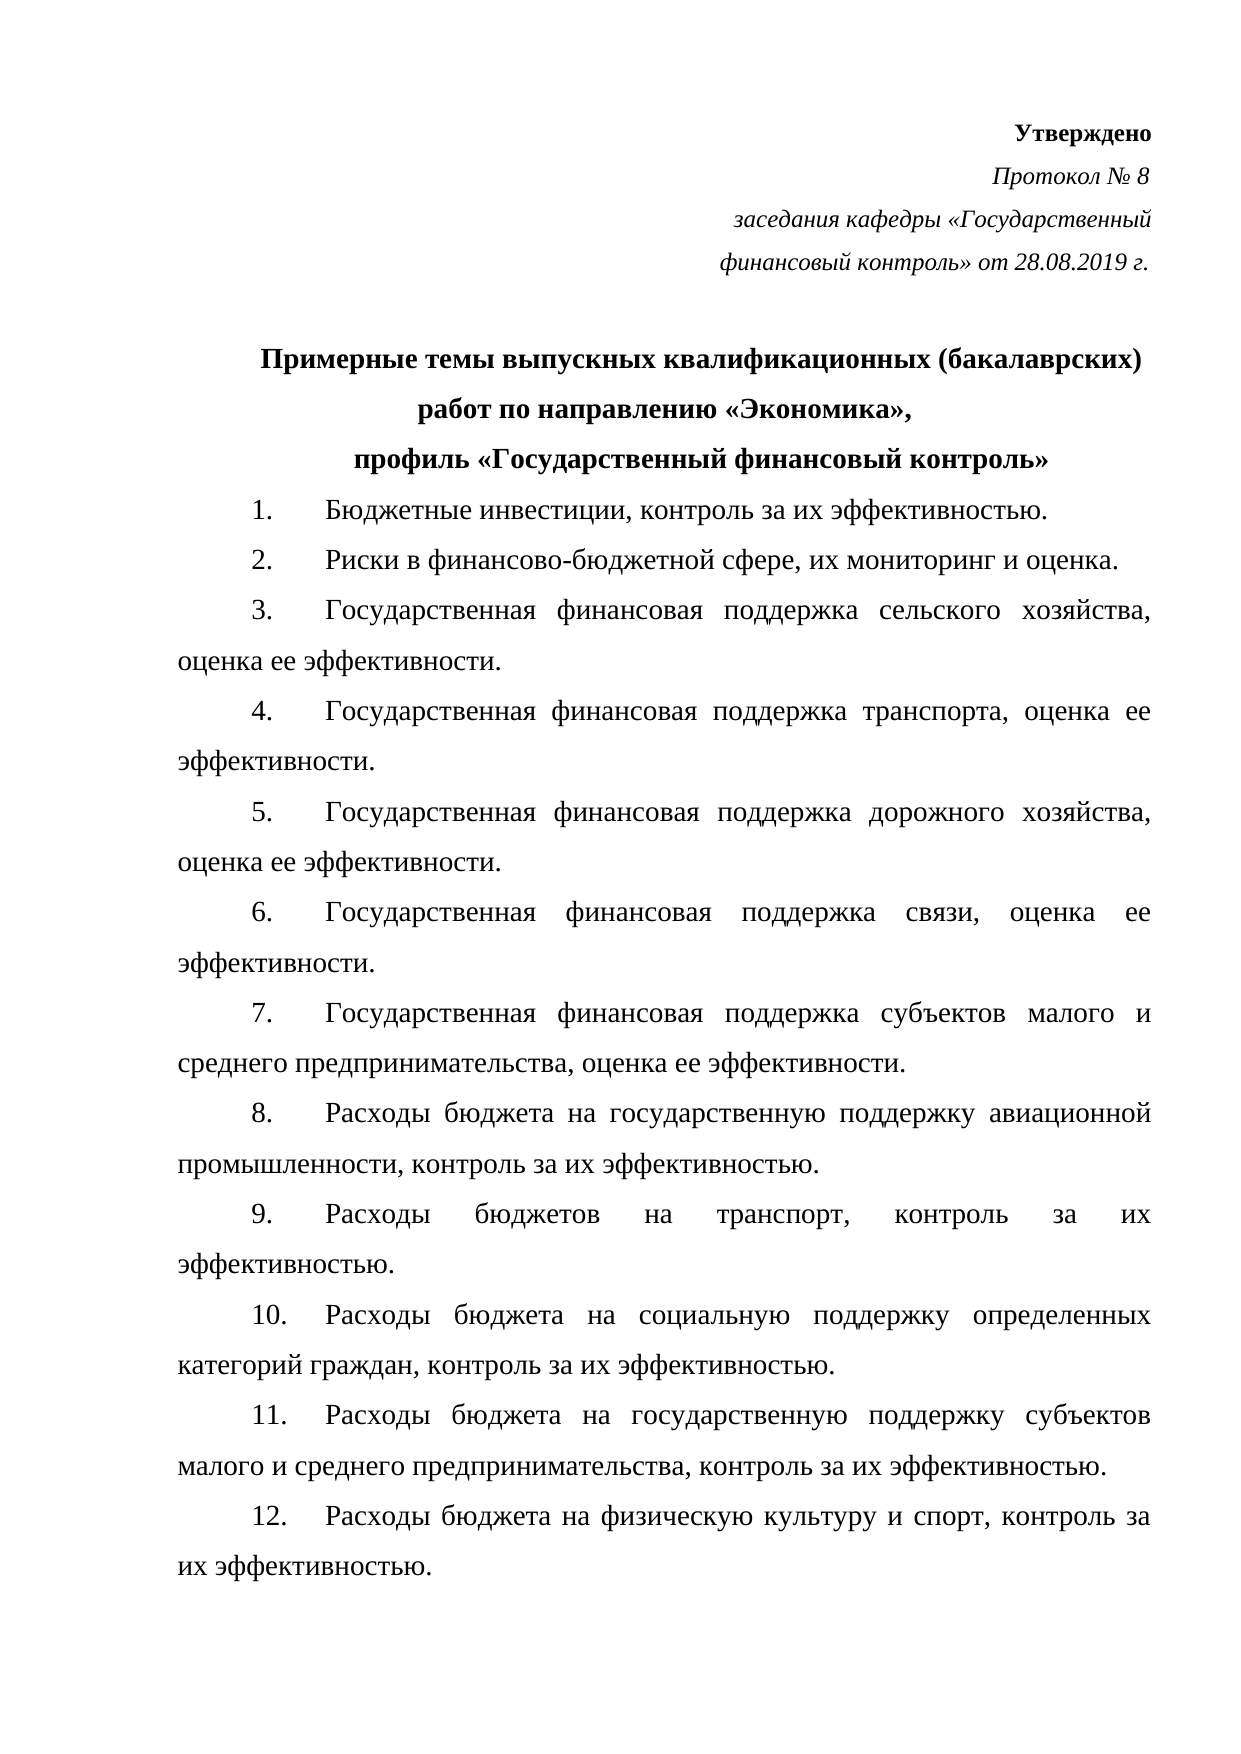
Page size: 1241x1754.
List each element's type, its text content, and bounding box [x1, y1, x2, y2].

text Протокол № 8 [177, 161, 1152, 190]
text Примерные темы выпускных квалификационных (бакалаврских) работ по направлению «Экономика», [177, 341, 1152, 425]
list Государственная финансовая поддержка транспорта, оценка ее эффективности. [177, 693, 1152, 777]
list Расходы бюджета на государственную поддержку авиационной промышленности, контроль за их эффективностью. [177, 1096, 1152, 1179]
list Риски в финансово-бюджетной сфере, их мониторинг и оценка. [177, 542, 1152, 576]
list Расходы бюджетов на транспорт, контроль за их эффективностью. [177, 1196, 1152, 1280]
list Расходы бюджета на государственную поддержку субъектов малого и среднего предпринимательства, контроль за их эффективностью. [177, 1397, 1152, 1481]
list Государственная финансовая поддержка связи, оценка ее эффективности. [177, 894, 1152, 978]
list Государственная финансовая поддержка дорожного хозяйства, оценка ее эффективности. [177, 794, 1152, 878]
text Утверждено [177, 118, 1152, 147]
list Государственная финансовая поддержка субъектов малого и среднего предпринимательства, оценка ее эффективности. [177, 995, 1152, 1079]
list Государственная финансовая поддержка сельского хозяйства, оценка ее эффективности. [177, 592, 1152, 676]
text профиль «Государственный финансовый контроль» [177, 442, 1152, 475]
list Расходы бюджета на физическую культуру и спорт, контроль за их эффективностью. [177, 1498, 1152, 1582]
list Расходы бюджета на социальную поддержку определенных категорий граждан, контроль за их эффективностью. [177, 1297, 1152, 1381]
text заседания кафедры «Государственный [177, 204, 1152, 233]
text финансовый контроль» от 28.08.2019 г. [177, 247, 1152, 276]
list Бюджетные инвестиции, контроль за их эффективностью. [177, 492, 1152, 525]
